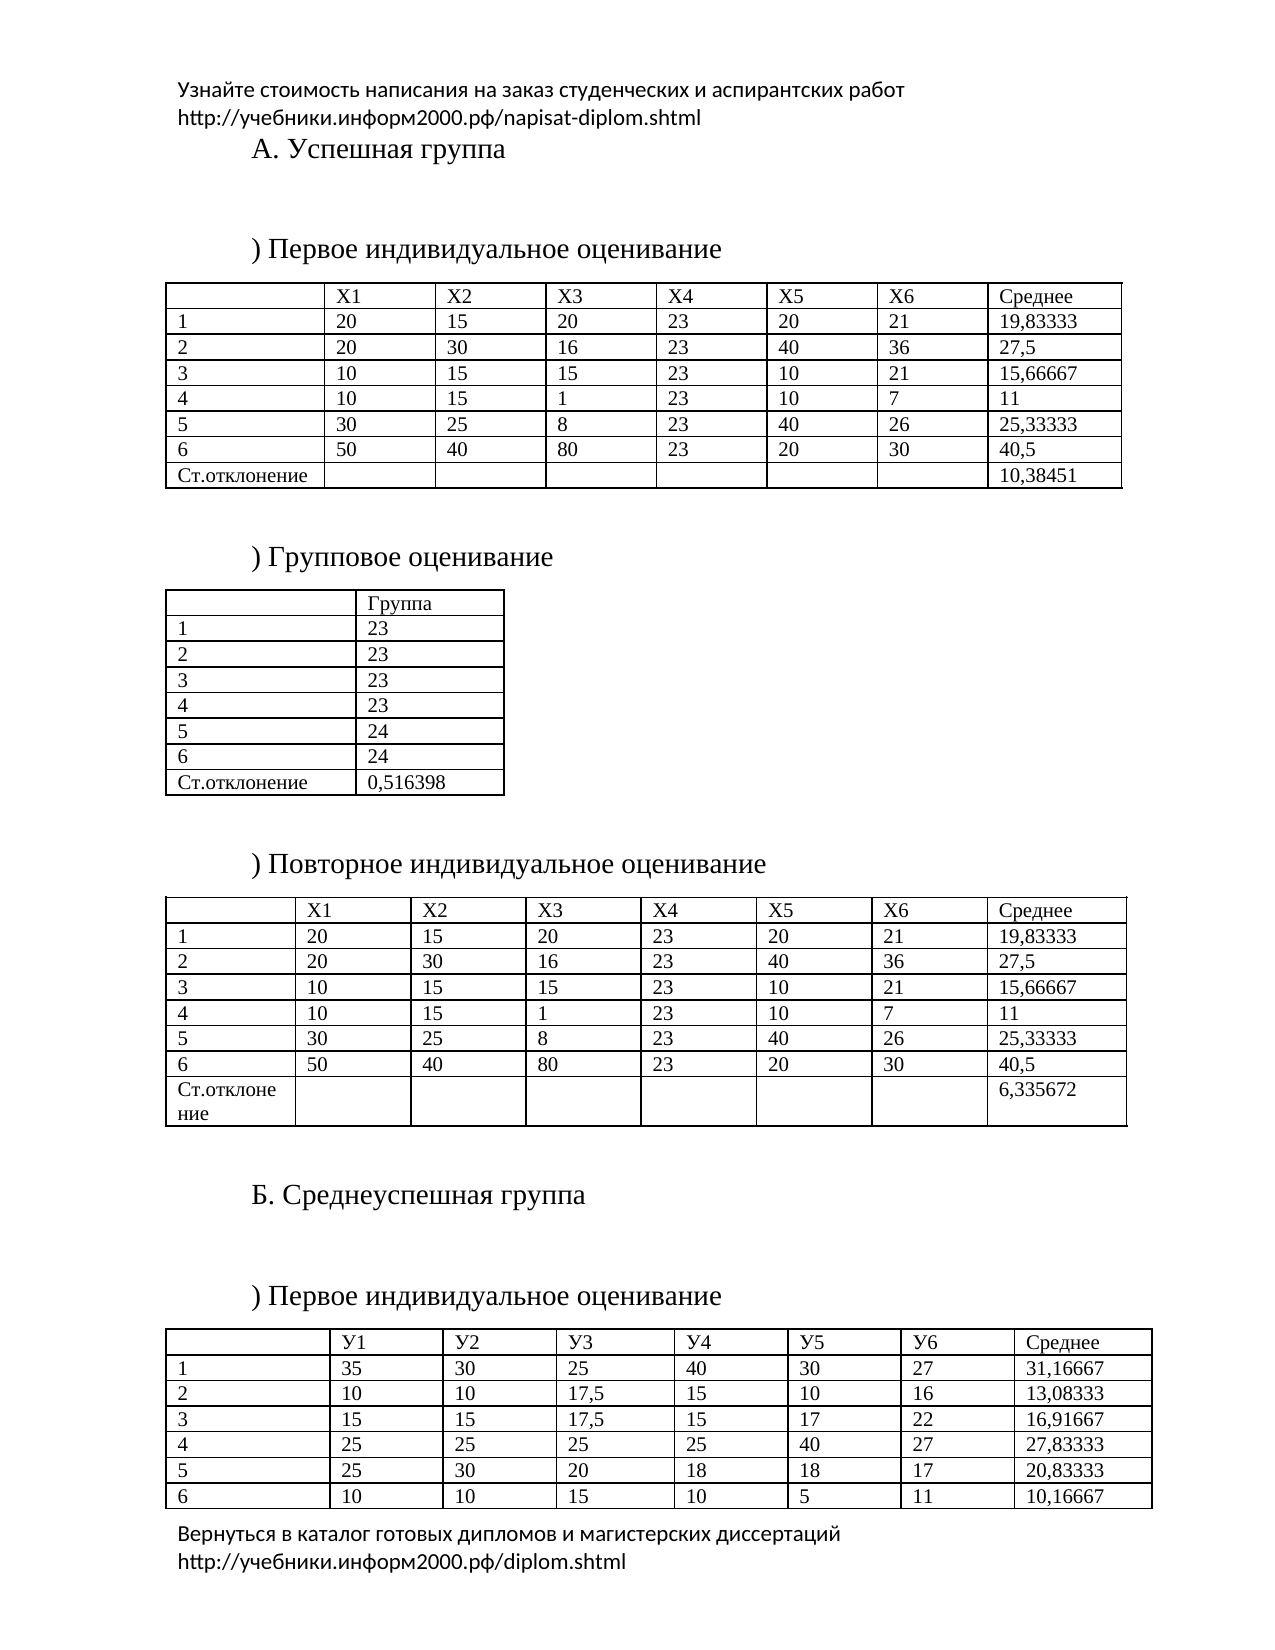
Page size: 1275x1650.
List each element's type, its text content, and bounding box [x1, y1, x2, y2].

table_cell 10 [325, 361, 435, 384]
table_cell 16 [527, 949, 640, 973]
table_cell 4 [167, 1432, 329, 1456]
table_cell 15 [436, 361, 545, 384]
table_cell 0,516398 [357, 770, 503, 794]
table_header Среднее [1015, 1330, 1151, 1354]
table_cell 10 [325, 386, 435, 410]
table_cell 25 [444, 1432, 556, 1456]
table_cell 16 [547, 335, 656, 359]
table_cell 11 [989, 386, 1121, 410]
table_header Х2 [412, 898, 525, 922]
table_cell 11 [902, 1484, 1014, 1508]
table_cell 3 [167, 1407, 329, 1431]
table_cell 18 [675, 1458, 787, 1482]
table_cell 20 [527, 924, 640, 948]
table_header Х6 [873, 898, 987, 922]
table_cell 20,83333 [1015, 1458, 1151, 1482]
text ) Повторное индивидуальное оценивание [177, 846, 1186, 879]
table_cell 23 [642, 1001, 756, 1024]
table_cell 13,08333 [1015, 1381, 1151, 1405]
table_cell 40 [789, 1432, 900, 1456]
table_cell 25 [557, 1356, 674, 1379]
table_header Х4 [642, 898, 756, 922]
table_cell [296, 1077, 410, 1125]
table_cell 15 [412, 924, 525, 948]
table_cell 21 [873, 975, 987, 999]
table_cell 36 [878, 335, 987, 359]
table_cell 21 [873, 924, 987, 948]
table_cell 20 [768, 437, 877, 461]
table_cell 10 [757, 975, 871, 999]
table_cell 30 [444, 1458, 556, 1482]
table_cell 10 [331, 1381, 442, 1405]
table_header Группа [357, 591, 503, 615]
table_cell 40 [768, 412, 877, 436]
table_cell 10 [296, 1001, 410, 1024]
table_cell 25 [557, 1432, 674, 1456]
table_cell 36 [873, 949, 987, 973]
table_cell 6 [167, 745, 355, 768]
table_cell 10 [789, 1381, 900, 1405]
table_header [167, 898, 295, 922]
table_cell 30 [444, 1356, 556, 1379]
table_cell 25 [436, 412, 545, 436]
table_cell 2 [167, 949, 295, 973]
table_cell 17 [902, 1458, 1014, 1482]
table_cell 20 [296, 924, 410, 948]
table_header [167, 284, 324, 308]
table_cell 6 [167, 437, 324, 461]
table_header Х1 [296, 898, 410, 922]
table_cell [527, 1077, 640, 1125]
table_cell 35 [331, 1356, 442, 1379]
table_cell [642, 1077, 756, 1125]
table_header Среднее [988, 898, 1126, 922]
table_header Х3 [547, 284, 656, 308]
table_cell 20 [325, 309, 435, 333]
table_cell 1 [547, 386, 656, 410]
table_cell 27,5 [988, 949, 1126, 973]
table_cell 23 [357, 668, 503, 692]
table_cell 10 [331, 1484, 442, 1508]
table_header Х3 [527, 898, 640, 922]
table_header У1 [331, 1330, 442, 1354]
table_cell 23 [657, 412, 766, 436]
table_cell 21 [878, 309, 987, 333]
table_cell 40 [675, 1356, 787, 1379]
table_cell 8 [527, 1026, 640, 1050]
table_cell 17,5 [557, 1407, 674, 1431]
table_cell 3 [167, 668, 355, 692]
table_cell 22 [902, 1407, 1014, 1431]
table_cell 27,83333 [1015, 1432, 1151, 1456]
table_header [167, 1330, 329, 1354]
table_cell 15 [557, 1484, 674, 1508]
table_header Х5 [757, 898, 871, 922]
table_cell 21 [878, 361, 987, 384]
table_cell 2 [167, 642, 355, 666]
table_cell 10 [675, 1484, 787, 1508]
table_cell 7 [878, 386, 987, 410]
table_cell 1 [167, 924, 295, 948]
table_cell 25 [412, 1026, 525, 1050]
table_cell 24 [357, 719, 503, 743]
text ) Первое индивидуальное оценивание [177, 232, 1186, 265]
table_cell 24 [357, 745, 503, 768]
table_cell 23 [657, 309, 766, 333]
table_cell 23 [657, 437, 766, 461]
text ) Первое индивидуальное оценивание [177, 1278, 1186, 1311]
table_header Х6 [878, 284, 987, 308]
table_cell 26 [878, 412, 987, 436]
table_cell 15 [675, 1381, 787, 1405]
table_cell 15 [675, 1407, 787, 1431]
text ) Групповое оценивание [177, 539, 1186, 572]
table_cell 5 [167, 719, 355, 743]
table_cell 40 [757, 949, 871, 973]
table_cell 23 [642, 924, 756, 948]
table_cell 30 [878, 437, 987, 461]
table_cell 10 [444, 1381, 556, 1405]
table_cell 17 [789, 1407, 900, 1431]
table_cell 25,33333 [989, 412, 1121, 436]
table_cell [757, 1077, 871, 1125]
table_cell 15 [436, 386, 545, 410]
table_cell 1 [167, 309, 324, 333]
table_cell 23 [657, 335, 766, 359]
table_cell 15,66667 [989, 361, 1121, 384]
table_cell 31,16667 [1015, 1356, 1151, 1379]
table_header У5 [789, 1330, 900, 1354]
table_cell 40 [757, 1026, 871, 1050]
table_cell 3 [167, 361, 324, 384]
table_cell 30 [436, 335, 545, 359]
table_cell 40,5 [988, 1052, 1126, 1076]
table_cell 20 [547, 309, 656, 333]
table_cell 5 [167, 1458, 329, 1482]
table_cell 40,5 [989, 437, 1121, 461]
table_cell [412, 1077, 525, 1125]
table_cell [436, 463, 545, 487]
table_cell 30 [873, 1052, 987, 1076]
table_cell 50 [296, 1052, 410, 1076]
table_cell 5 [167, 412, 324, 436]
table_cell [657, 463, 766, 487]
table_cell 20 [296, 949, 410, 973]
table_cell 2 [167, 1381, 329, 1405]
table_cell 1 [527, 1001, 640, 1024]
table_cell 20 [768, 309, 877, 333]
table_cell 40 [436, 437, 545, 461]
table_cell [547, 463, 656, 487]
table_cell 6 [167, 1052, 295, 1076]
table_cell 23 [657, 361, 766, 384]
table_header У6 [902, 1330, 1014, 1354]
table_cell 23 [642, 975, 756, 999]
table_cell 19,83333 [988, 924, 1126, 948]
table_cell [325, 463, 435, 487]
table_cell 27 [902, 1432, 1014, 1456]
table_cell 10 [296, 975, 410, 999]
table_cell 30 [296, 1026, 410, 1050]
table_cell Ст.отклонение [167, 1077, 295, 1125]
table_cell 4 [167, 386, 324, 410]
table_cell 16,91667 [1015, 1407, 1151, 1431]
table_cell 10 [768, 361, 877, 384]
table_cell 23 [642, 949, 756, 973]
table_cell 23 [357, 642, 503, 666]
table_cell 23 [357, 616, 503, 640]
table_cell 25 [331, 1458, 442, 1482]
table_cell 80 [527, 1052, 640, 1076]
table_cell [878, 463, 987, 487]
table_cell 2 [167, 335, 324, 359]
table_header У4 [675, 1330, 787, 1354]
table_cell 15 [444, 1407, 556, 1431]
table_cell 16 [902, 1381, 1014, 1405]
table_header Х5 [768, 284, 877, 308]
table_cell 20 [757, 924, 871, 948]
table_cell 30 [789, 1356, 900, 1379]
table_cell 27,5 [989, 335, 1121, 359]
table_cell 15 [547, 361, 656, 384]
table_cell 15 [527, 975, 640, 999]
table_cell 8 [547, 412, 656, 436]
table_cell 25 [675, 1432, 787, 1456]
table_cell 1 [167, 1356, 329, 1379]
table_cell 23 [657, 386, 766, 410]
table_cell 40 [768, 335, 877, 359]
table_cell 4 [167, 693, 355, 717]
table_cell 20 [757, 1052, 871, 1076]
table_cell Ст.отклонение [167, 463, 324, 487]
table_header Х1 [325, 284, 435, 308]
table_cell 26 [873, 1026, 987, 1050]
table_header [167, 591, 355, 615]
table_cell 10 [768, 386, 877, 410]
table_cell 15 [412, 1001, 525, 1024]
table_cell 23 [642, 1052, 756, 1076]
table_cell 6 [167, 1484, 329, 1508]
table_cell 20 [557, 1458, 674, 1482]
table_header У3 [557, 1330, 674, 1354]
table_cell Ст.отклонение [167, 770, 355, 794]
table_cell 30 [325, 412, 435, 436]
table_cell 3 [167, 975, 295, 999]
table_cell 17,5 [557, 1381, 674, 1405]
table_cell 19,83333 [989, 309, 1121, 333]
table_header У2 [444, 1330, 556, 1354]
table_cell 15,66667 [988, 975, 1126, 999]
table_cell 23 [642, 1026, 756, 1050]
table_cell 50 [325, 437, 435, 461]
table_cell [768, 463, 877, 487]
table_cell 15 [436, 309, 545, 333]
table_cell 7 [873, 1001, 987, 1024]
table_cell 18 [789, 1458, 900, 1482]
table_cell 5 [167, 1026, 295, 1050]
table_cell 10,38451 [989, 463, 1121, 487]
table_cell 23 [357, 693, 503, 717]
table_cell 4 [167, 1001, 295, 1024]
table_cell 25 [331, 1432, 442, 1456]
table_cell 15 [331, 1407, 442, 1431]
table_cell 15 [412, 975, 525, 999]
table_cell 10,16667 [1015, 1484, 1151, 1508]
table_cell 11 [988, 1001, 1126, 1024]
table_cell 40 [412, 1052, 525, 1076]
table_cell 1 [167, 616, 355, 640]
table_cell 10 [757, 1001, 871, 1024]
table_cell 20 [325, 335, 435, 359]
table_cell 25,33333 [988, 1026, 1126, 1050]
table_cell 30 [412, 949, 525, 973]
table_cell 80 [547, 437, 656, 461]
table_cell 27 [902, 1356, 1014, 1379]
table_header Х2 [436, 284, 545, 308]
text Б. Среднеуспешная группа [177, 1177, 1186, 1211]
table_header Х4 [657, 284, 766, 308]
table_cell 5 [789, 1484, 900, 1508]
table_cell 6,335672 [988, 1077, 1126, 1125]
text А. Успешная группа [177, 131, 1186, 164]
table_header Среднее [989, 284, 1121, 308]
table_cell 10 [444, 1484, 556, 1508]
table_cell [873, 1077, 987, 1125]
